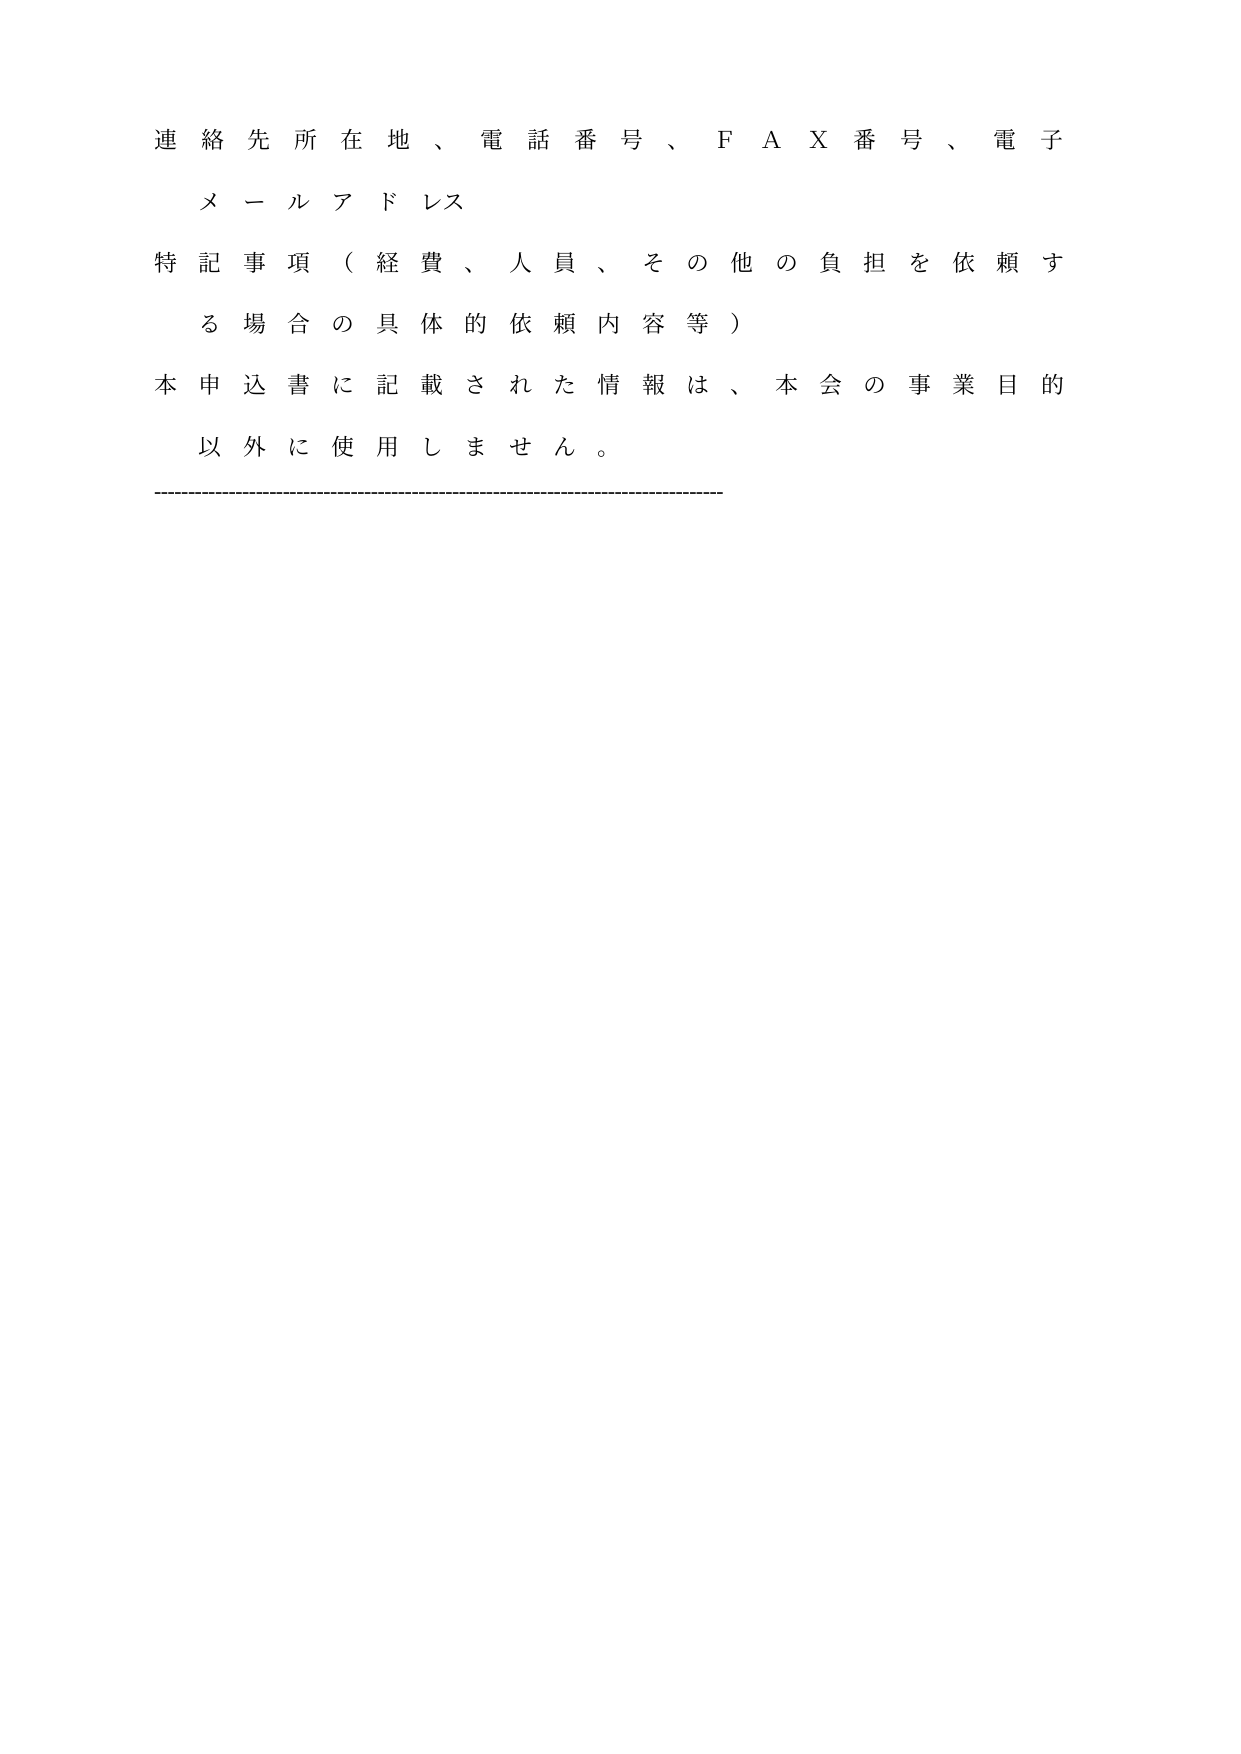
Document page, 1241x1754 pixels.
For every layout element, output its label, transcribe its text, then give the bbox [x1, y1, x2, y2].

text 本申込書に記載された情報は、本会の事業目的以外に使用しません。 [154, 353, 1086, 476]
text ------------------------------------------------------------------------------------ [154, 476, 1086, 507]
text 連絡先所在地、電話番号、ＦＡＸ番号、電子メールアドレス [154, 108, 1086, 231]
text 特記事項（経費、人員、その他の負担を依頼する場合の具体的依頼内容等） [154, 231, 1086, 353]
